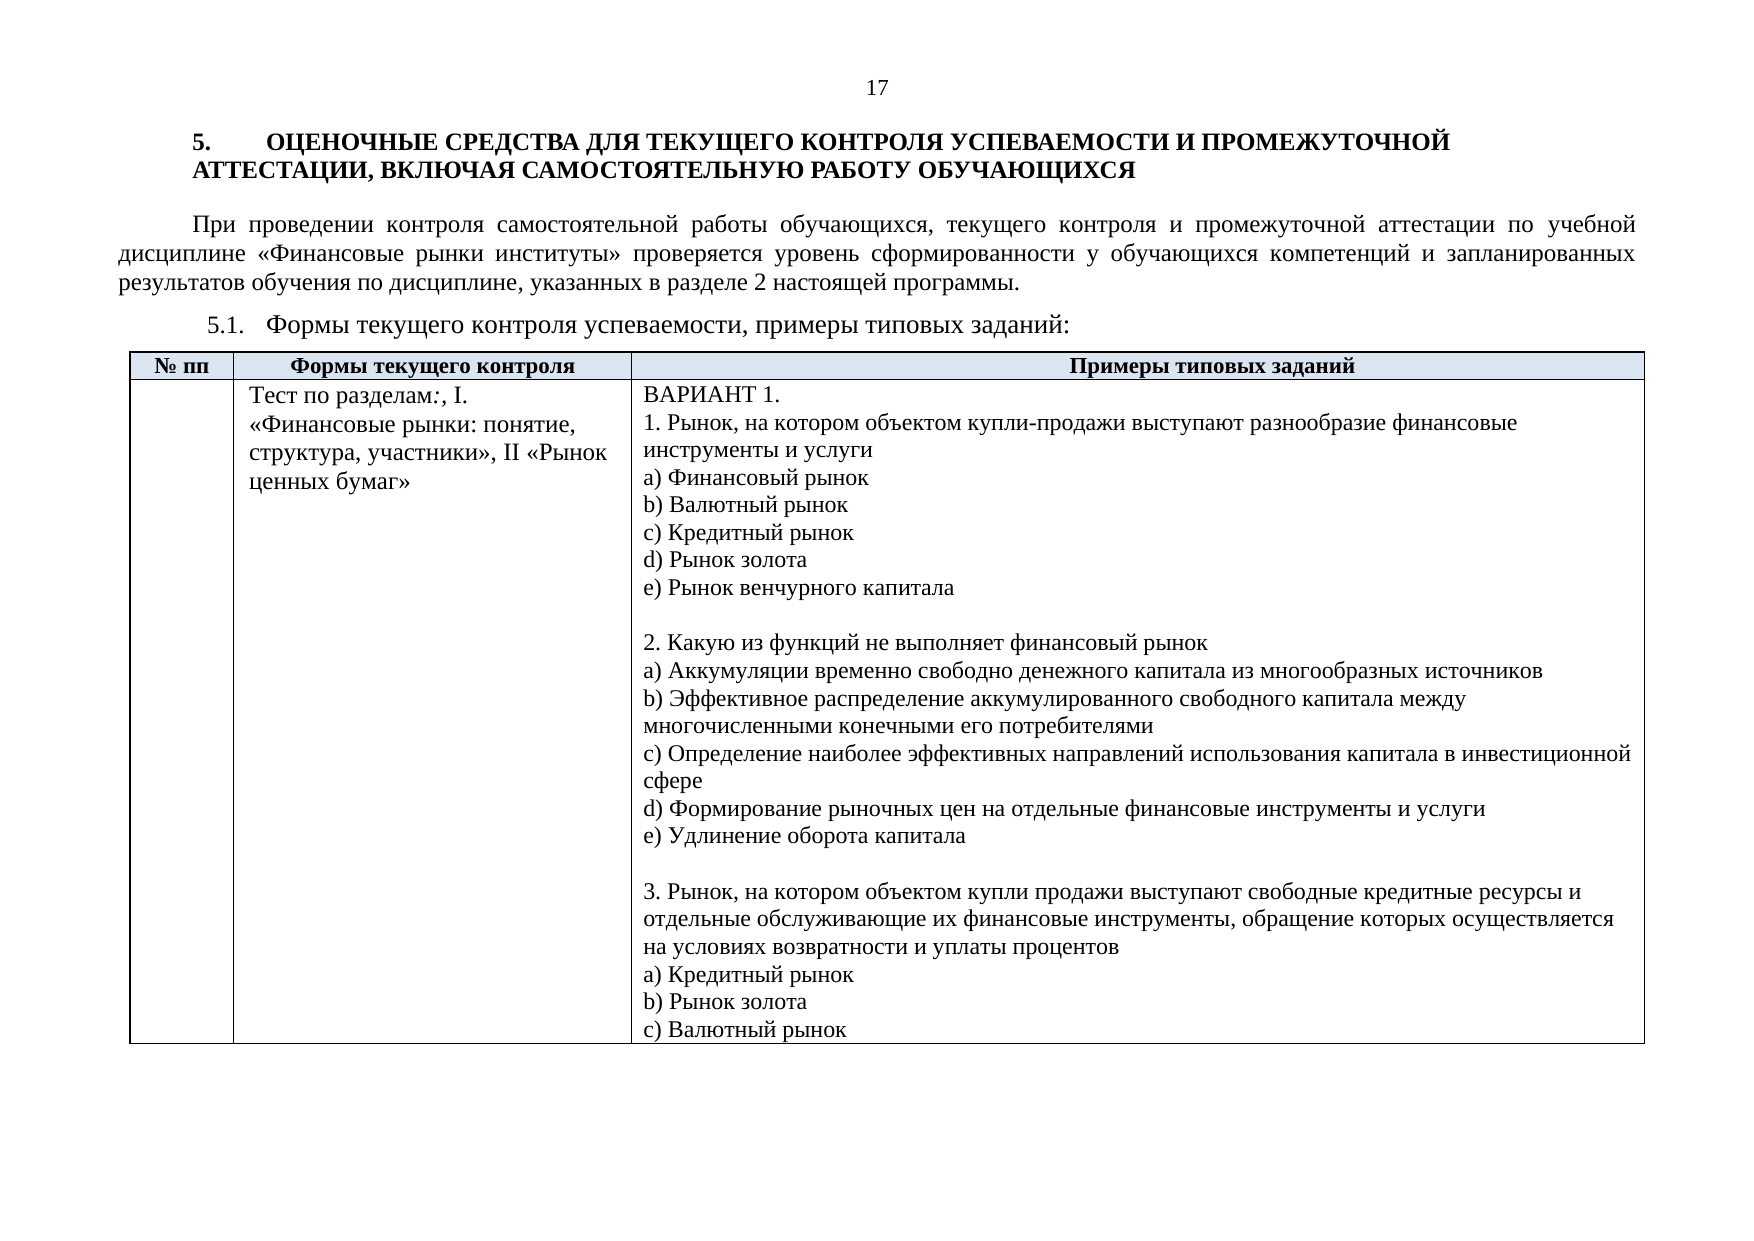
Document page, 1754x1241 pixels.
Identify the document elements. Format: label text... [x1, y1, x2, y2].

table_header № пп [131, 353, 233, 379]
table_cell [234, 380, 631, 1042]
subtitle Формы текущего контроля успеваемости, примеры типовых заданий: [207, 308, 1636, 339]
table_header Примеры типовых заданий [632, 353, 1644, 379]
table_cell [131, 380, 233, 1042]
table_header Формы текущего контроля [234, 353, 631, 379]
subtitle ОЦЕНОЧНЫЕ СРЕДСТВА ДЛЯ ТЕКУЩЕГО КОНТРОЛЯ УСПЕВАЕМОСТИ И ПРОМЕЖУТОЧНОЙ АТТЕСТАЦИИ, ВКЛЮЧАЯ САМОСТОЯТЕЛЬНУЮ РАБОТУ ОБУЧАЮЩИХСЯ [192, 127, 1636, 184]
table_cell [632, 380, 1644, 1042]
list При проведении контроля самостоятельной работы обучающихся, текущего контроля и промежуточной аттестации по учебной дисциплине «Финансовые рынки институты» проверяется уровень сформированности у обучающихся компетенций и запланированных результатов обучения по дисциплине, указанных в разделе 2 настоящей программы. [118, 209, 1636, 295]
